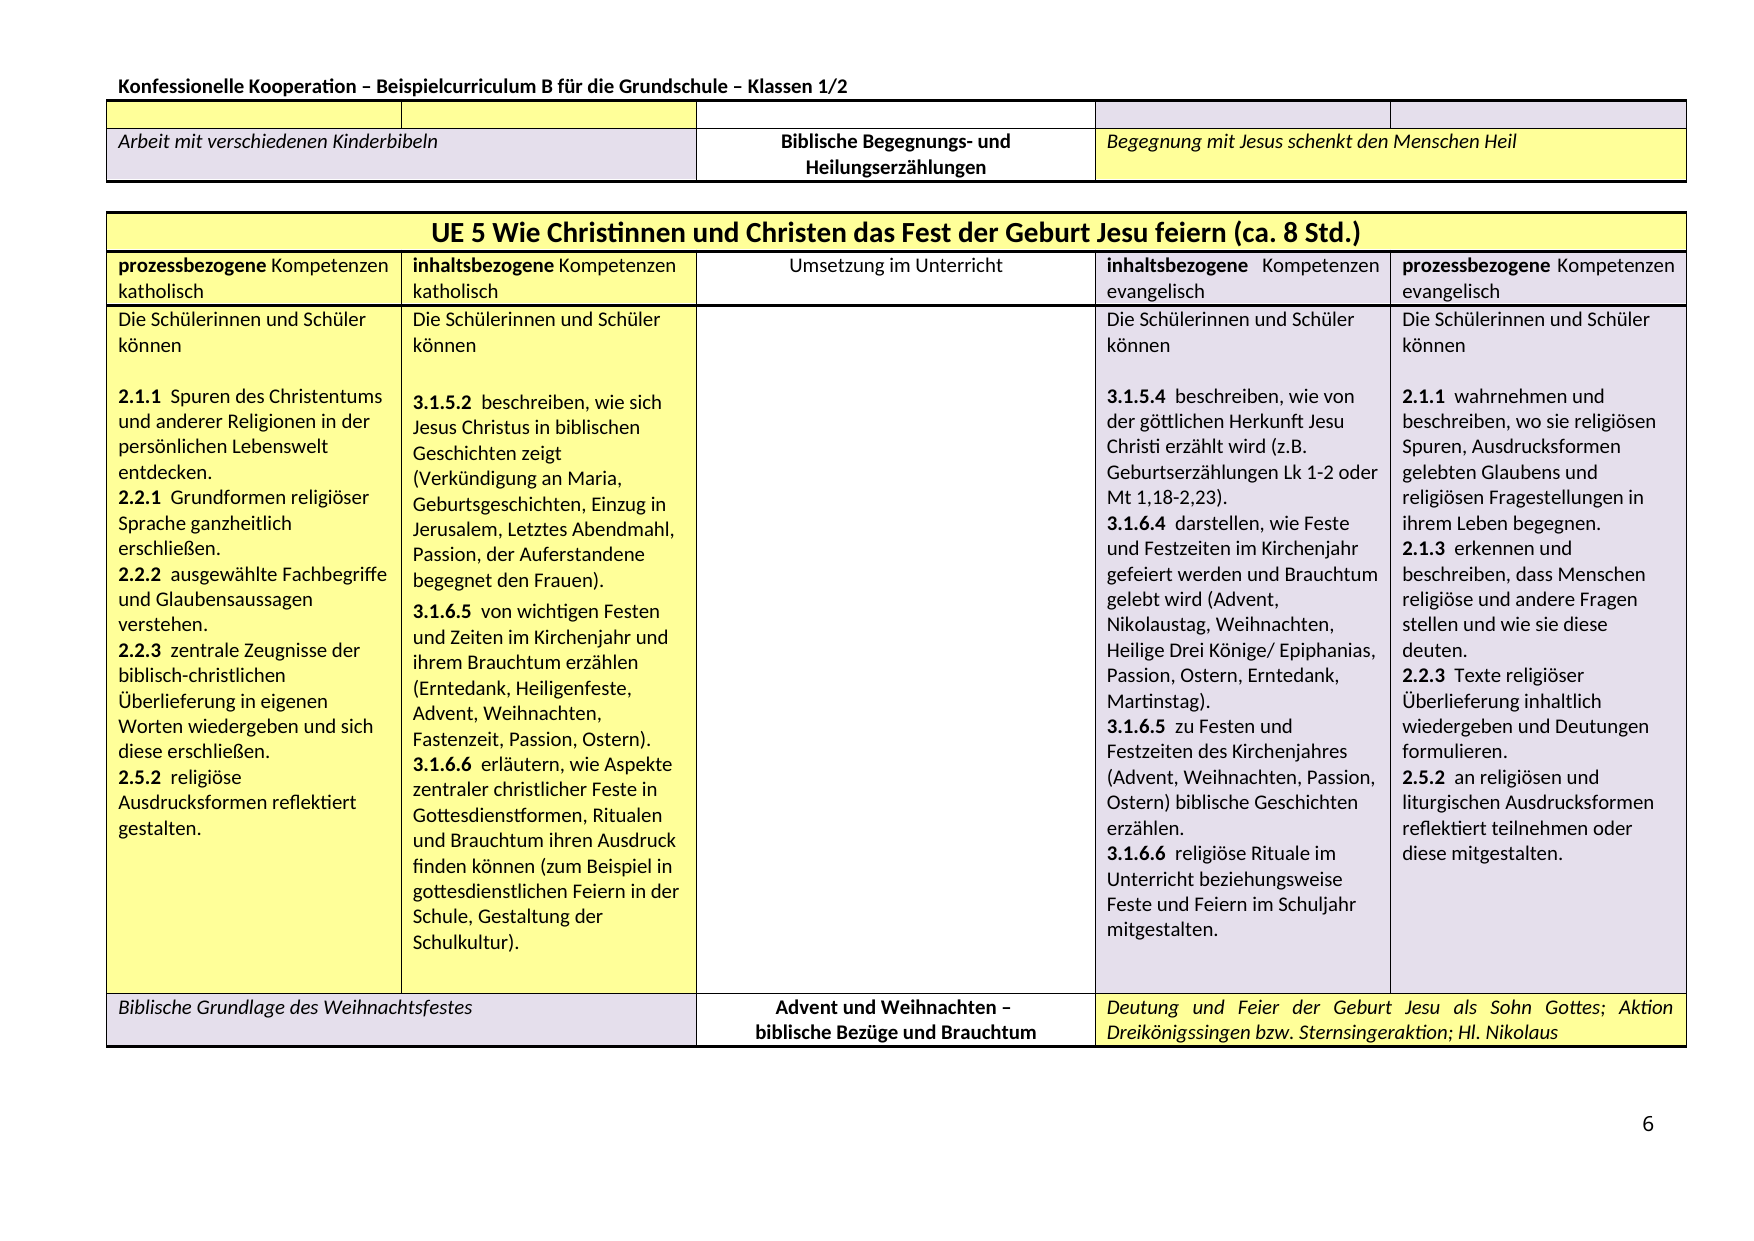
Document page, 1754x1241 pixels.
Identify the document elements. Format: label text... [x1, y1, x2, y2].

table_cell Die Schülerinnen und Schüler können 2.1.1 Spuren des Christentums und anderer Religionen in der persönlichen Lebenswelt entdecken. 2.2.1 Grundformen religiöser Sprache ganzheitlich erschließen. 2.2.2 ausgewählte Fachbegriffe und Glaubensaussagen verstehen. 2.2.3 zentrale Zeugnisse der biblisch-christlichen Überlieferung in eigenen Worten wiedergeben und sich diese erschließen. 2.5.2 religiöse Ausdrucksformen reflektiert gestalten. [107, 307, 401, 993]
table_cell prozessbezogene Kompetenzen evangelisch [1391, 253, 1686, 303]
table_cell Die Schülerinnen und Schüler können 3.1.5.4 beschreiben, wie von der göttlichen Herkunft Jesu Christi erzählt wird (z.B. Geburtserzählungen Lk 1-2 oder Mt 1,18-2,23). 3.1.6.4 darstellen, wie Feste und Festzeiten im Kirchenjahr gefeiert werden und Brauchtum gelebt wird (Advent, Nikolaustag, Weihnachten, Heilige Drei Könige/ Epiphanias, Passion, Ostern, Erntedank, Martinstag). 3.1.6.5 zu Festen und Festzeiten des Kirchenjahres (Advent, Weihnachten, Passion, Ostern) biblische Geschichten erzählen. 3.1.6.6 religiöse Rituale im Unterricht beziehungsweise Feste und Feiern im Schuljahr mitgestalten. [1096, 307, 1390, 993]
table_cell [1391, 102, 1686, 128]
table_cell Biblische Begegnungs- und Heilungserzählungen [697, 129, 1095, 179]
table_cell Die Schülerinnen und Schüler können 3.1.5.2 beschreiben, wie sich Jesus Christus in biblischen Geschichten zeigt (Verkündigung an Maria, Geburtsgeschichten, Einzug in Jerusalem, Letztes Abendmahl, Passion, der Auferstandene begegnet den Frauen). 3.1.6.5 von wichtigen Festen und Zeiten im Kirchenjahr und ihrem Brauchtum erzählen (Erntedank, Heiligenfeste, Advent, Weihnachten, Fastenzeit, Passion, Ostern). 3.1.6.6 erläutern, wie Aspekte zentraler christlicher Feste in Gottesdienstformen, Ritualen und Brauchtum ihren Ausdruck finden können (zum Beispiel in gottesdienstlichen Feiern in der Schule, Gestaltung der Schulkultur). [402, 307, 696, 993]
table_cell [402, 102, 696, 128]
table_cell prozessbezogene Kompetenzen katholisch [107, 253, 401, 303]
table_cell Begegnung mit Jesus schenkt den Menschen Heil [1096, 129, 1686, 179]
table_cell [697, 307, 1095, 993]
table_cell Deutung und Feier der Geburt Jesu als Sohn Gottes; Aktion Dreikönigssingen bzw. Sternsingeraktion; Hl. Nikolaus [1096, 994, 1686, 1045]
table_cell Biblische Grundlage des Weihnachtsfestes [107, 994, 696, 1045]
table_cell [107, 102, 401, 128]
table_cell Die Schülerinnen und Schüler können 2.1.1 wahrnehmen und beschreiben, wo sie religiösen Spuren, Ausdrucksformen gelebten Glaubens und religiösen Fragestellungen in ihrem Leben begegnen. 2.1.3 erkennen und beschreiben, dass Menschen religiöse und andere Fragen stellen und wie sie diese deuten. 2.2.3 Texte religiöser Überlieferung inhaltlich wiedergeben und Deutungen formulieren. 2.5.2 an religiösen und liturgischen Ausdrucksformen reflektiert teilnehmen oder diese mitgestalten. [1391, 307, 1686, 993]
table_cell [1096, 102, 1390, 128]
table_cell Arbeit mit verschiedenen Kinderbibeln [107, 129, 696, 179]
table_cell inhaltsbezogene Kompetenzen evangelisch [1096, 253, 1390, 303]
table_cell Advent und Weihnachten – biblische Bezüge und Brauchtum [697, 994, 1095, 1045]
table_cell Umsetzung im Unterricht [697, 253, 1095, 303]
table_header UE 5 Wie Christinnen und Christen das Fest der Geburt Jesu feiern (ca. 8 Std.) [107, 214, 1686, 249]
table_cell inhaltsbezogene Kompetenzen katholisch [402, 253, 696, 303]
table_cell [697, 102, 1095, 128]
